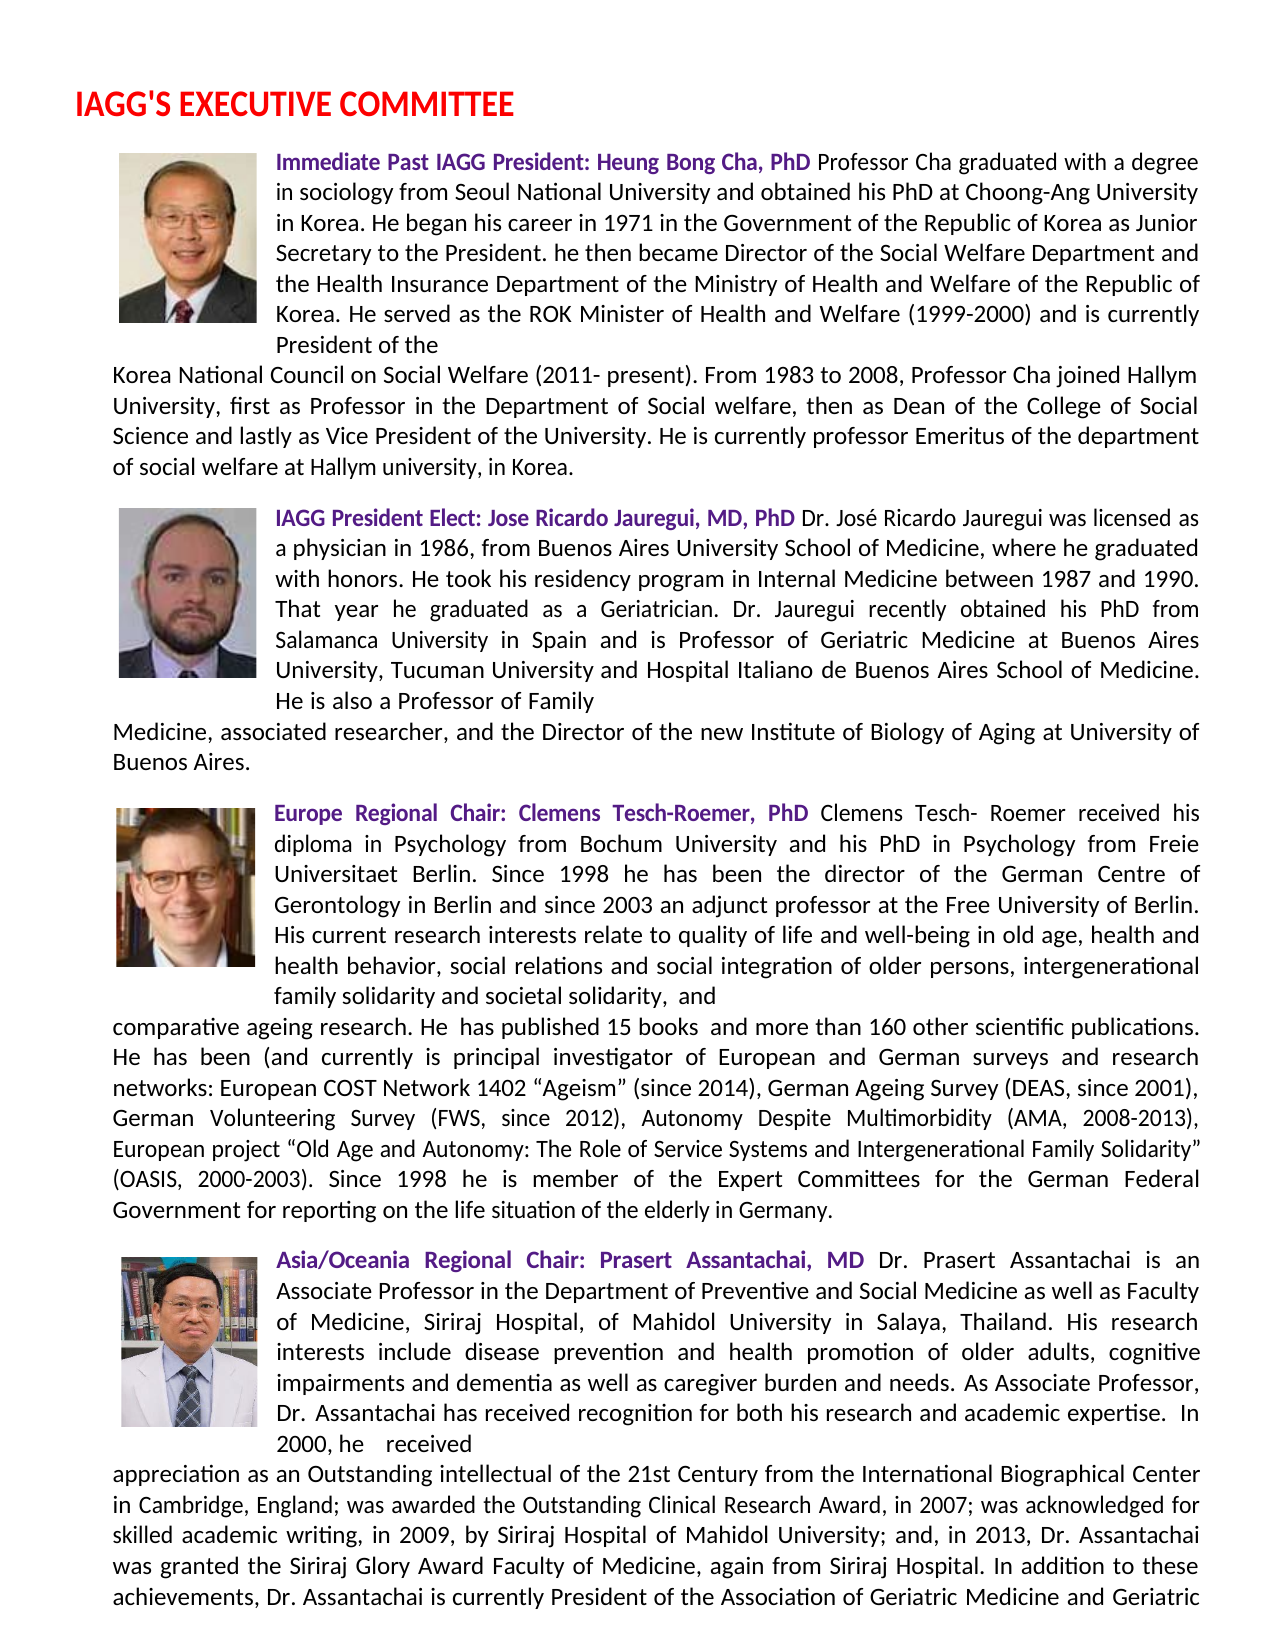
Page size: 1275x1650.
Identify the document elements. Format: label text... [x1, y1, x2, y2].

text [112, 1458, 1200, 1611]
text Medicine, associated researcher, and the Director of the new Institute of Biology of Aging at University of Buenos Aires. [112, 716, 1200, 777]
text Immediate Past IAGG President: Heung Bong Cha, PhD Professor Cha graduated with a degree in sociology from Seoul National University and obtained his PhD at Choong-Ang University in Korea. He began his career in 1971 in the Government of the Republic of Korea as Junior Secretary to the President. he then became Director of the Social Welfare Department and the Health Insurance Department of the Ministry of Health and Welfare of the Republic of Korea. He served as the ROK Minister of Health and Welfare (1999-2000) and is currently President of the [276, 146, 1200, 359]
text IAGG President Elect: Jose Ricardo Jauregui, MD, PhD Dr. José Ricardo Jauregui was licensed as a physician in 1986, from Buenos Aires University School of Medicine, where he graduated with honors. He took his residency program in Internal Medicine between 1987 and 1990. That year he graduated as a Geriatrician. Dr. Jauregui recently obtained his PhD from Salamanca University in Spain and is Professor of Geriatric Medicine at Buenos Aires University, Tucuman University and Hospital Italiano de Buenos Aires School of Medicine. He is also a Professor of Family [275, 502, 1200, 716]
picture [118, 508, 257, 678]
text comparative ageing research. He has published 15 books and more than 160 other scientific publications. He has been (and currently is principal investigator of European and German surveys and research networks: European COST Network 1402 “Ageism” (since 2014), German Ageing Survey (DEAS, since 2001), German Volunteering Survey (FWS, since 2012), Autonomy Despite Multimorbidity (AMA, 2008-2013), European project “Old Age and Autonomy: The Role of Service Systems and Intergenerational Family Solidarity” (OASIS, 2000-2003). Since 1998 he is member of the Expert Committees for the German Federal Government for reporting on the life situation of the elderly in Germany. [112, 1011, 1201, 1224]
text Korea National Council on Social Welfare (2011- present). From 1983 to 2008, Professor Cha joined Hallym University, first as Professor in the Department of Social welfare, then as Dean of the College of Social Science and lastly as Vice President of the University. He is currently professor Emeritus of the department of social welfare at Hallym university, in Korea. [112, 359, 1199, 481]
picture [116, 808, 256, 967]
picture [119, 153, 257, 323]
picture [121, 1257, 258, 1427]
text Asia/Oceania Regional Chair: Prasert Assantachai, MD Dr. Prasert Assantachai is an Associate Professor in the Department of Preventive and Social Medicine as well as Faculty of Medicine, Siriraj Hospital, of Mahidol University in Salaya, Thailand. His research interests include disease prevention and health promotion of older adults, cognitive impairments and dementia as well as caregiver burden and needs. As Associate Professor, Dr. Assantachai has received recognition for both his research and academic expertise. In 2000, he received [276, 1245, 1201, 1458]
text Europe Regional Chair: Clemens Tesch-Roemer, PhD Clemens Tesch- Roemer received his diploma in Psychology from Bochum University and his PhD in Psychology from Freie Universitaet Berlin. Since 1998 he has been the director of the German Centre of Gerontology in Berlin and since 2003 an adjunct professor at the Free University of Berlin. His current research interests relate to quality of life and well-being in old age, health and health behavior, social relations and social integration of older persons, intergenerational family solidarity and societal solidarity, and [274, 797, 1200, 1011]
